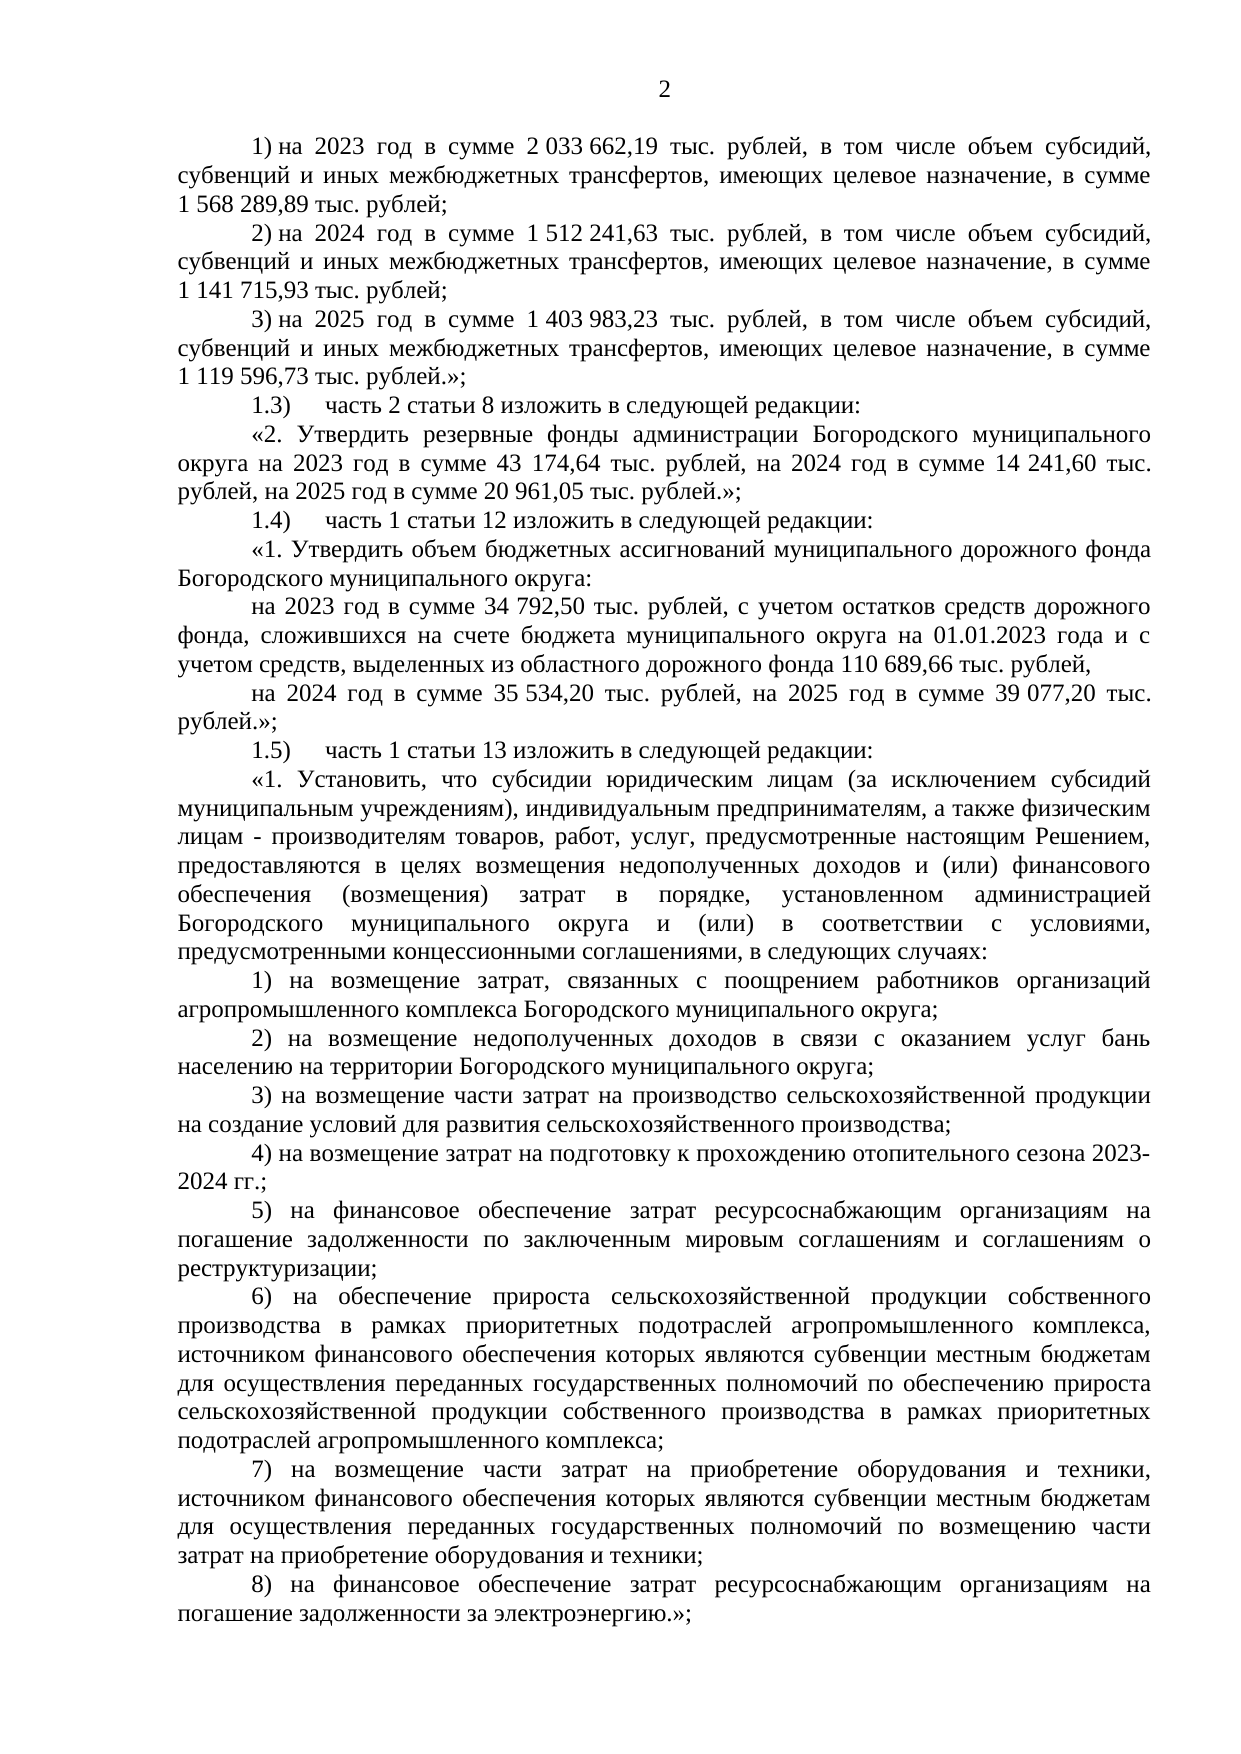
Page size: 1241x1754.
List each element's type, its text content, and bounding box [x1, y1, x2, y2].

list часть 1 статьи 13 изложить в следующей редакции: [177, 735, 1152, 764]
list часть 1 статьи 12 изложить в следующей редакции: [177, 505, 1152, 534]
text на 2023 год в сумме 34 792,50 тыс. рублей, с учетом остатков средств дорожного фонда, сложившихся на счете бюджета муниципального округа на 01.01.2023 года и с учетом средств, выделенных из областного дорожного фонда 110 689,66 тыс. рублей, [177, 591, 1152, 678]
text 2) на возмещение недополученных доходов в связи с оказанием услуг бань населению на территории Богородского муниципального округа; [177, 1023, 1152, 1080]
text 1) на возмещение затрат, связанных с поощрением работников организаций агропромышленного комплекса Богородского муниципального округа; [177, 965, 1152, 1023]
text «2. Утвердить резервные фонды администрации Богородского муниципального округа на 2023 год в сумме 43 174,64 тыс. рублей, на 2024 год в сумме 14 241,60 тыс. рублей, на 2025 год в сумме 20 961,05 тыс. рублей.»; [177, 419, 1152, 505]
text 5) на финансовое обеспечение затрат ресурсоснабжающим организациям на погашение задолженности по заключенным мировым соглашениям и соглашениям о реструктуризации; [177, 1195, 1152, 1281]
text на 2024 год в сумме 35 534,20 тыс. рублей, на 2025 год в сумме 39 077,20 тыс. рублей.»; [177, 678, 1152, 735]
text 2) на 2024 год в сумме 1 512 241,63 тыс. рублей, в том числе объем субсидий, субвенций и иных межбюджетных трансфертов, имеющих целевое назначение, в сумме 1 141 715,93 тыс. рублей; [177, 218, 1152, 304]
text 6) на обеспечение прироста сельскохозяйственной продукции собственного производства в рамках приоритетных подотраслей агропромышленного комплекса, источником финансового обеспечения которых являются субвенции местным бюджетам для осуществления переданных государственных полномочий по обеспечению прироста сельскохозяйственной продукции собственного производства в рамках приоритетных подотраслей агропромышленного комплекса; [177, 1281, 1152, 1454]
list часть 2 статьи 8 изложить в следующей редакции: [177, 390, 1152, 419]
text «1. Установить, что субсидии юридическим лицам (за исключением субсидий муниципальным учреждениям), индивидуальным предпринимателям, а также физическим лицам - производителям товаров, работ, услуг, предусмотренные настоящим Решением, предоставляются в целях возмещения недополученных доходов и (или) финансового обеспечения (возмещения) затрат в порядке, установленном администрацией Богородского муниципального округа и (или) в соответствии с условиями, предусмотренными концессионными соглашениями, в следующих случаях: [177, 764, 1152, 965]
text «1. Утвердить объем бюджетных ассигнований муниципального дорожного фонда Богородского муниципального округа: [177, 534, 1152, 591]
text 3) на возмещение части затрат на производство сельскохозяйственной продукции на создание условий для развития сельскохозяйственного производства; [177, 1080, 1152, 1138]
text 4) на возмещение затрат на подготовку к прохождению отопительного сезона 2023-2024 гг.; [177, 1138, 1152, 1195]
text 7) на возмещение части затрат на приобретение оборудования и техники, источником финансового обеспечения которых являются субвенции местным бюджетам для осуществления переданных государственных полномочий по возмещению части затрат на приобретение оборудования и техники; [177, 1454, 1152, 1569]
text 1) на 2023 год в сумме 2 033 662,19 тыс. рублей, в том числе объем субсидий, субвенций и иных межбюджетных трансфертов, имеющих целевое назначение, в сумме 1 568 289,89 тыс. рублей; [177, 131, 1152, 218]
text 8) на финансовое обеспечение затрат ресурсоснабжающим организациям на погашение задолженности за электроэнергию.»; [177, 1569, 1152, 1626]
text 3) на 2025 год в сумме 1 403 983,23 тыс. рублей, в том числе объем субсидий, субвенций и иных межбюджетных трансфертов, имеющих целевое назначение, в сумме 1 119 596,73 тыс. рублей.»; [177, 304, 1152, 390]
